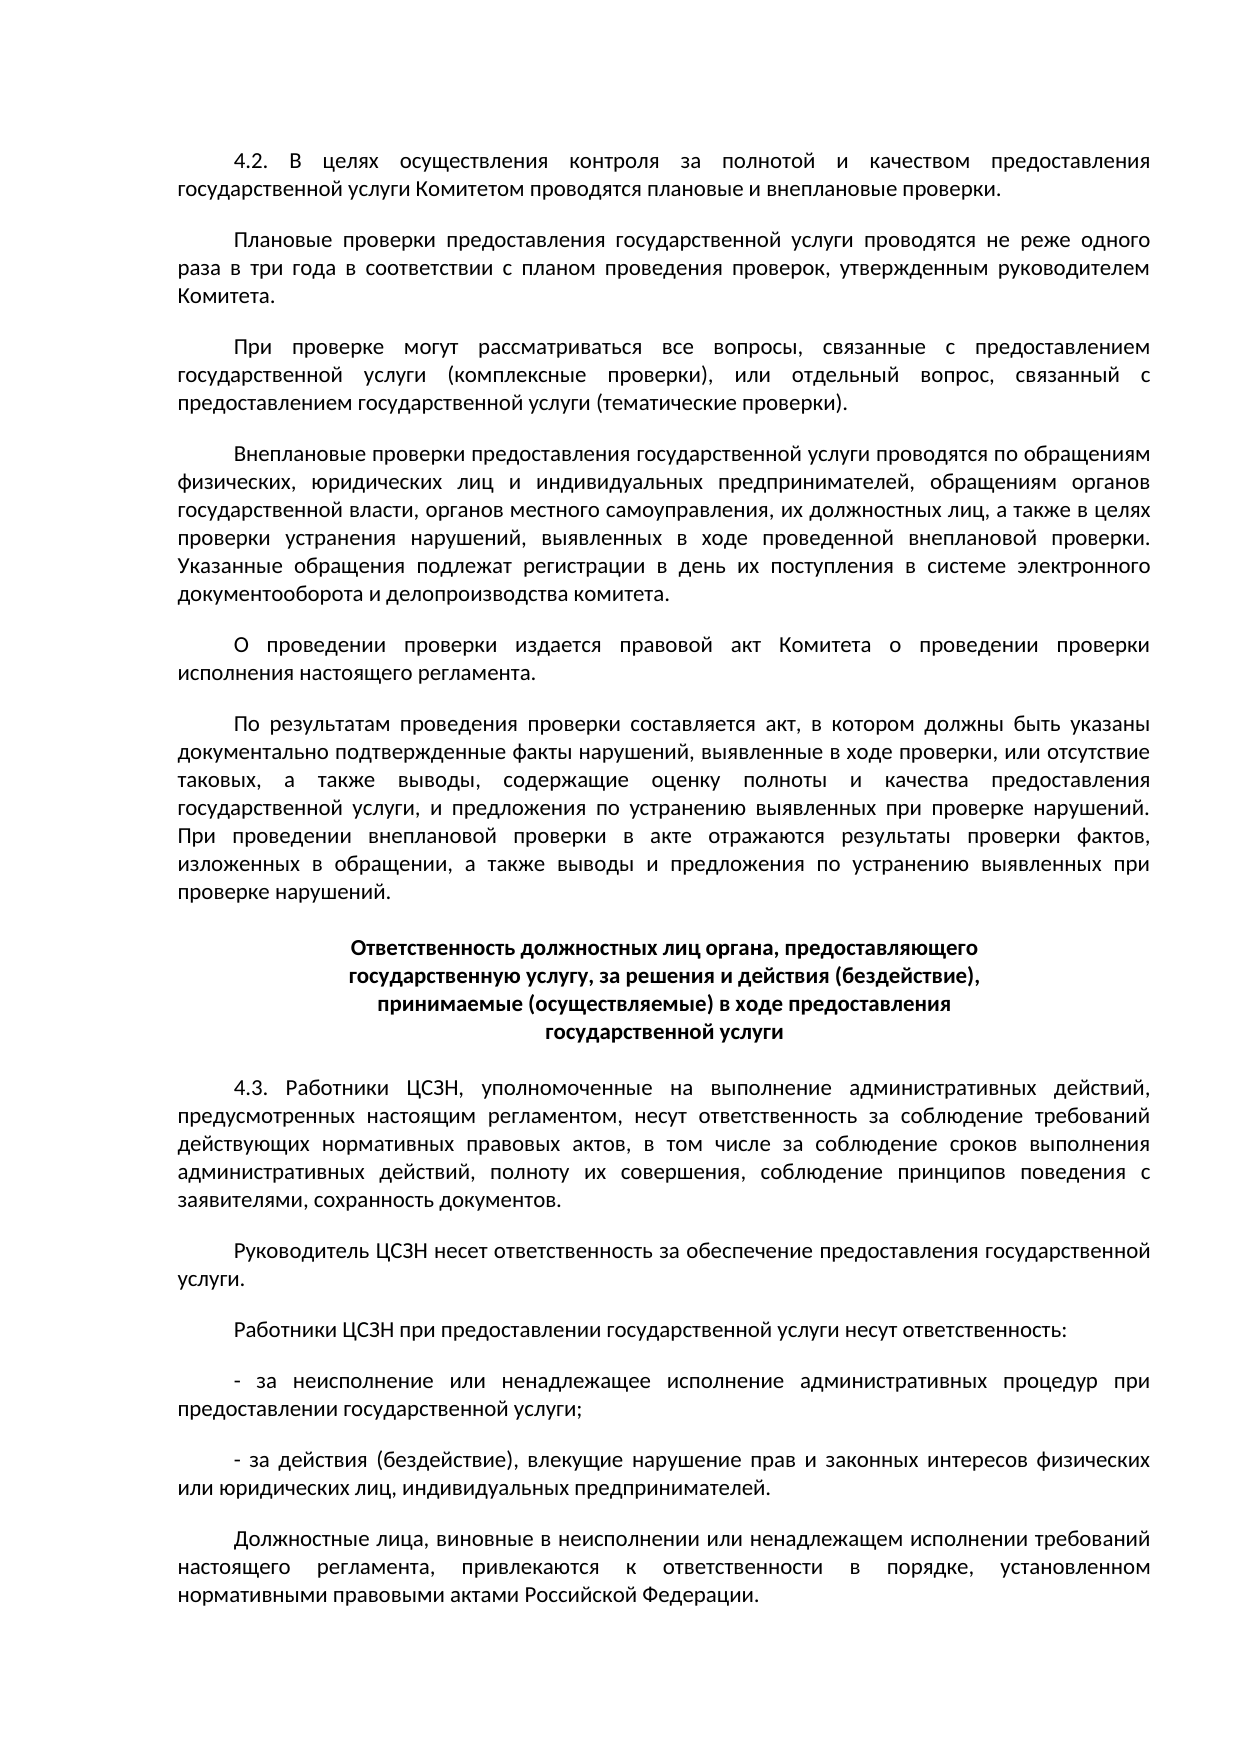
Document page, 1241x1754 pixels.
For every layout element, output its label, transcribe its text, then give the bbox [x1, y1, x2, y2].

text Работники ЦСЗН при предоставлении государственной услуги несут ответственность: [177, 1315, 1152, 1343]
text При проверке могут рассматриваться все вопросы, связанные с предоставлением государственной услуги (комплексные проверки), или отдельный вопрос, связанный с предоставлением государственной услуги (тематические проверки). [177, 332, 1152, 416]
text Плановые проверки предоставления государственной услуги проводятся не реже одного раза в три года в соответствии с планом проведения проверок, утвержденным руководителем Комитета. [177, 225, 1152, 309]
text По результатам проведения проверки составляется акт, в котором должны быть указаны документально подтвержденные факты нарушений, выявленные в ходе проверки, или отсутствие таковых, а также выводы, содержащие оценку полноты и качества предоставления государственной услуги, и предложения по устранению выявленных при проверке нарушений. При проведении внеплановой проверки в акте отражаются результаты проверки фактов, изложенных в обращении, а также выводы и предложения по устранению выявленных при проверке нарушений. [177, 709, 1152, 905]
text 4.3. Работники ЦСЗН, уполномоченные на выполнение административных действий, предусмотренных настоящим регламентом, несут ответственность за соблюдение требований действующих нормативных правовых актов, в том числе за соблюдение сроков выполнения административных действий, полноту их совершения, соблюдение принципов поведения с заявителями, сохранность документов. [177, 1073, 1152, 1213]
text Внеплановые проверки предоставления государственной услуги проводятся по обращениям физических, юридических лиц и индивидуальных предпринимателей, обращениям органов государственной власти, органов местного самоуправления, их должностных лиц, а также в целях проверки устранения нарушений, выявленных в ходе проведенной внеплановой проверки. Указанные обращения подлежат регистрации в день их поступления в системе электронного документооборота и делопроизводства комитета. [177, 439, 1152, 607]
title государственную услугу, за решения и действия (бездействие), [177, 961, 1152, 989]
text - за действия (бездействие), влекущие нарушение прав и законных интересов физических или юридических лиц, индивидуальных предпринимателей. [177, 1445, 1152, 1501]
title Ответственность должностных лиц органа, предоставляющего [177, 933, 1152, 961]
text - за неисполнение или ненадлежащее исполнение административных процедур при предоставлении государственной услуги; [177, 1366, 1152, 1422]
title государственной услуги [177, 1017, 1152, 1045]
text 4.2. В целях осуществления контроля за полнотой и качеством предоставления государственной услуги Комитетом проводятся плановые и внеплановые проверки. [177, 146, 1152, 202]
title принимаемые (осуществляемые) в ходе предоставления [177, 989, 1152, 1017]
text Руководитель ЦСЗН несет ответственность за обеспечение предоставления государственной услуги. [177, 1236, 1152, 1292]
text Должностные лица, виновные в неисполнении или ненадлежащем исполнении требований настоящего регламента, привлекаются к ответственности в порядке, установленном нормативными правовыми актами Российской Федерации. [177, 1524, 1152, 1608]
text О проведении проверки издается правовой акт Комитета о проведении проверки исполнения настоящего регламента. [177, 630, 1152, 686]
